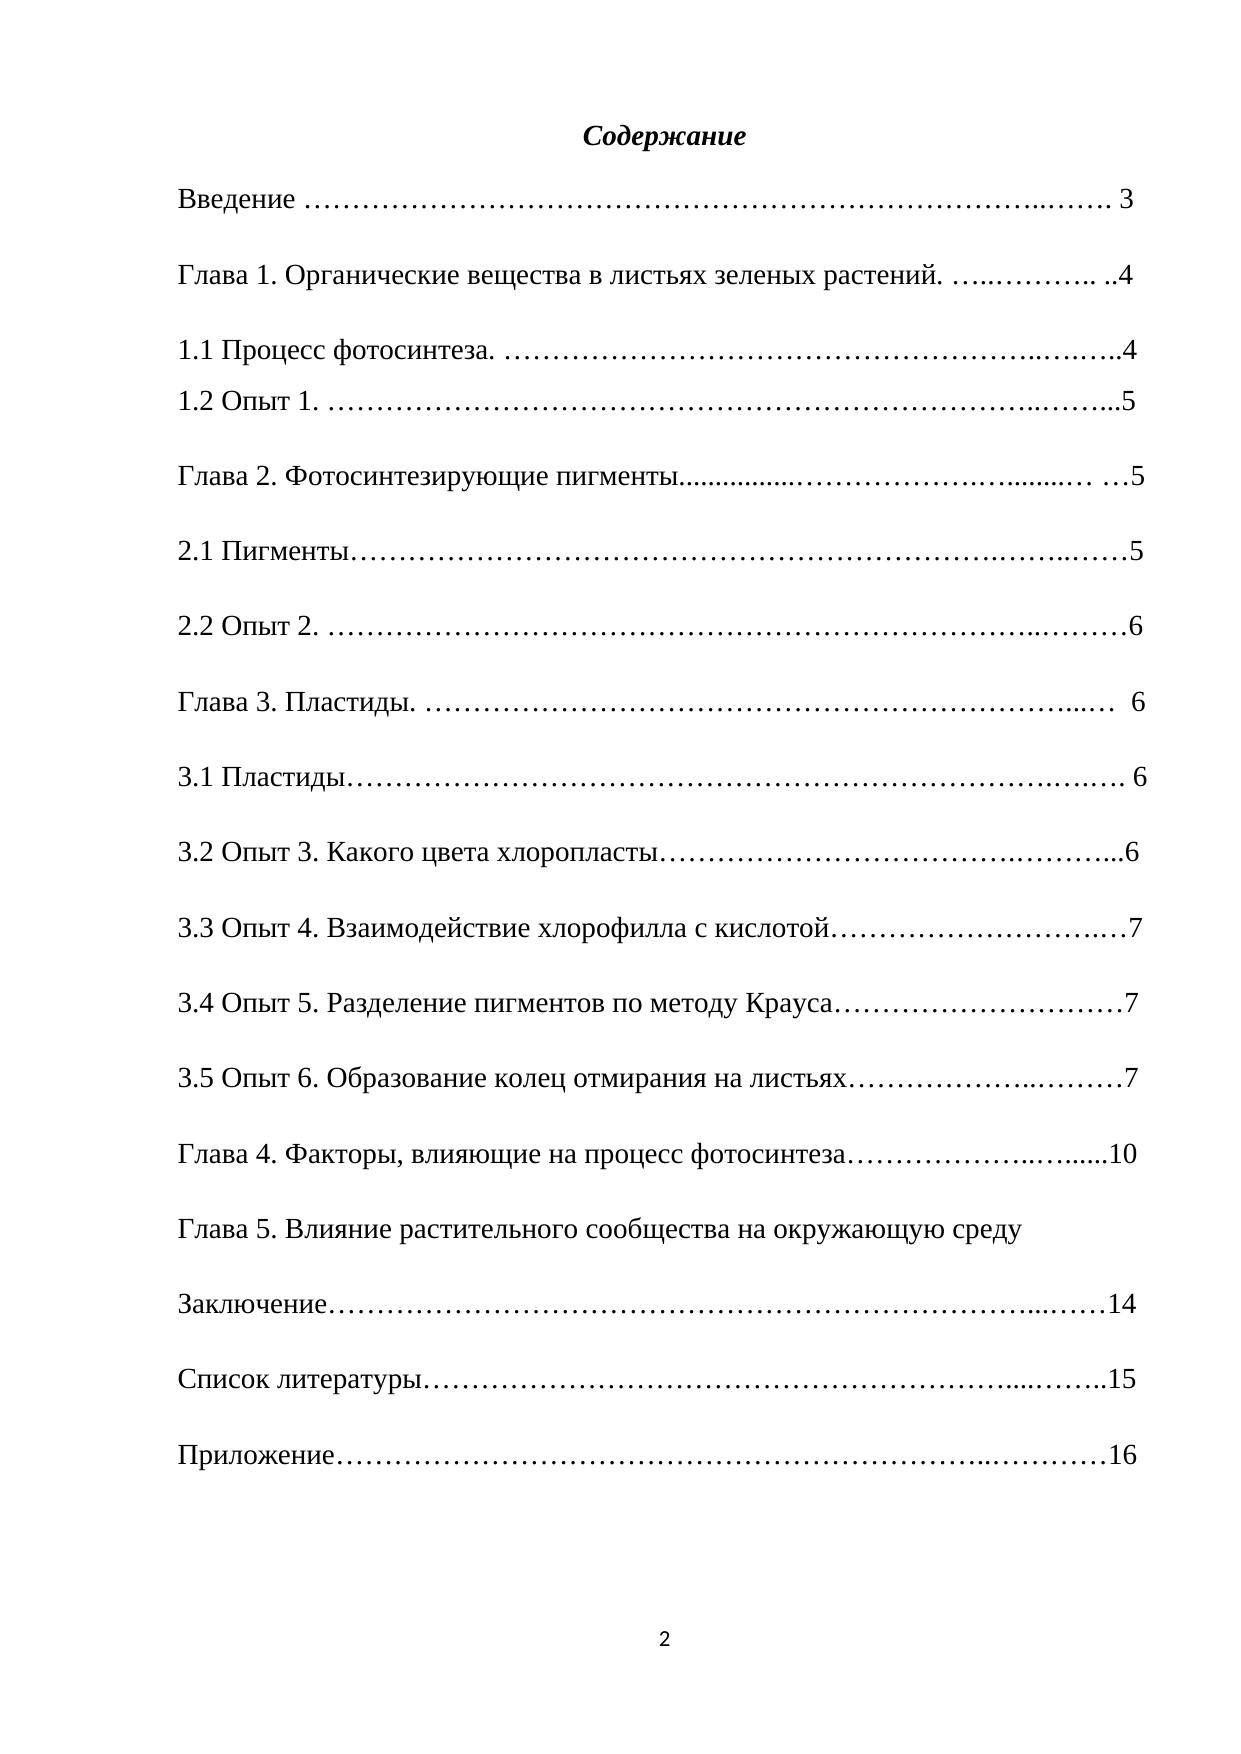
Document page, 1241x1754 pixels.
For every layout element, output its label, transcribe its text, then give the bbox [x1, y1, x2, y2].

text Список литературы……………………………………………………....……..15 [177, 1362, 1152, 1395]
text 2.2 Опыт 2. ………………………………………………………………..………6 [177, 608, 1152, 642]
text Глава 1. Органические вещества в листьях зеленых растений. …..……….. ..4 [177, 257, 1152, 291]
text Приложение…………………………………………………………..…………16 [177, 1437, 1152, 1471]
text 3.1 Пластиды……………………………………………………………….….…. 6 [177, 759, 1152, 793]
text Заключение………………………………………………………………...……14 [177, 1286, 1152, 1320]
text 3.4 Опыт 5. Разделение пигментов по методу Крауса…………………………7 [177, 985, 1152, 1019]
list Процесс фотосинтеза. ………………………………………………..….…..4 [177, 332, 1152, 366]
text Глава 4. Факторы, влияющие на процесс фотосинтеза………………..…......10 [177, 1136, 1152, 1169]
text Глава 5. Влияние растительного сообщества на окружающую среду [177, 1211, 1152, 1244]
text Глава 2. Фотосинтезирующие пигменты................……………….…........… …5 [177, 458, 1152, 491]
text 3.2 Опыт 3. Какого цвета хлоропласты……………………………….………...6 [177, 834, 1152, 868]
text Глава 3. Пластиды. …………………………………………………………...… 6 [177, 684, 1152, 717]
list Опыт 1. ………………………………………………………………..……...5 [177, 383, 1152, 416]
text 3.3 Опыт 4. Взаимодействие хлорофилла с кислотой……………………….…7 [177, 910, 1152, 943]
text Содержание [177, 118, 1152, 152]
text 2.1 Пигменты………………………………………………………….……..……5 [177, 533, 1152, 567]
text 3.5 Опыт 6. Образование колец отмирания на листьях………………..………7 [177, 1060, 1152, 1094]
text Введение …………………………………………………………………..……. 3 [177, 182, 1152, 215]
